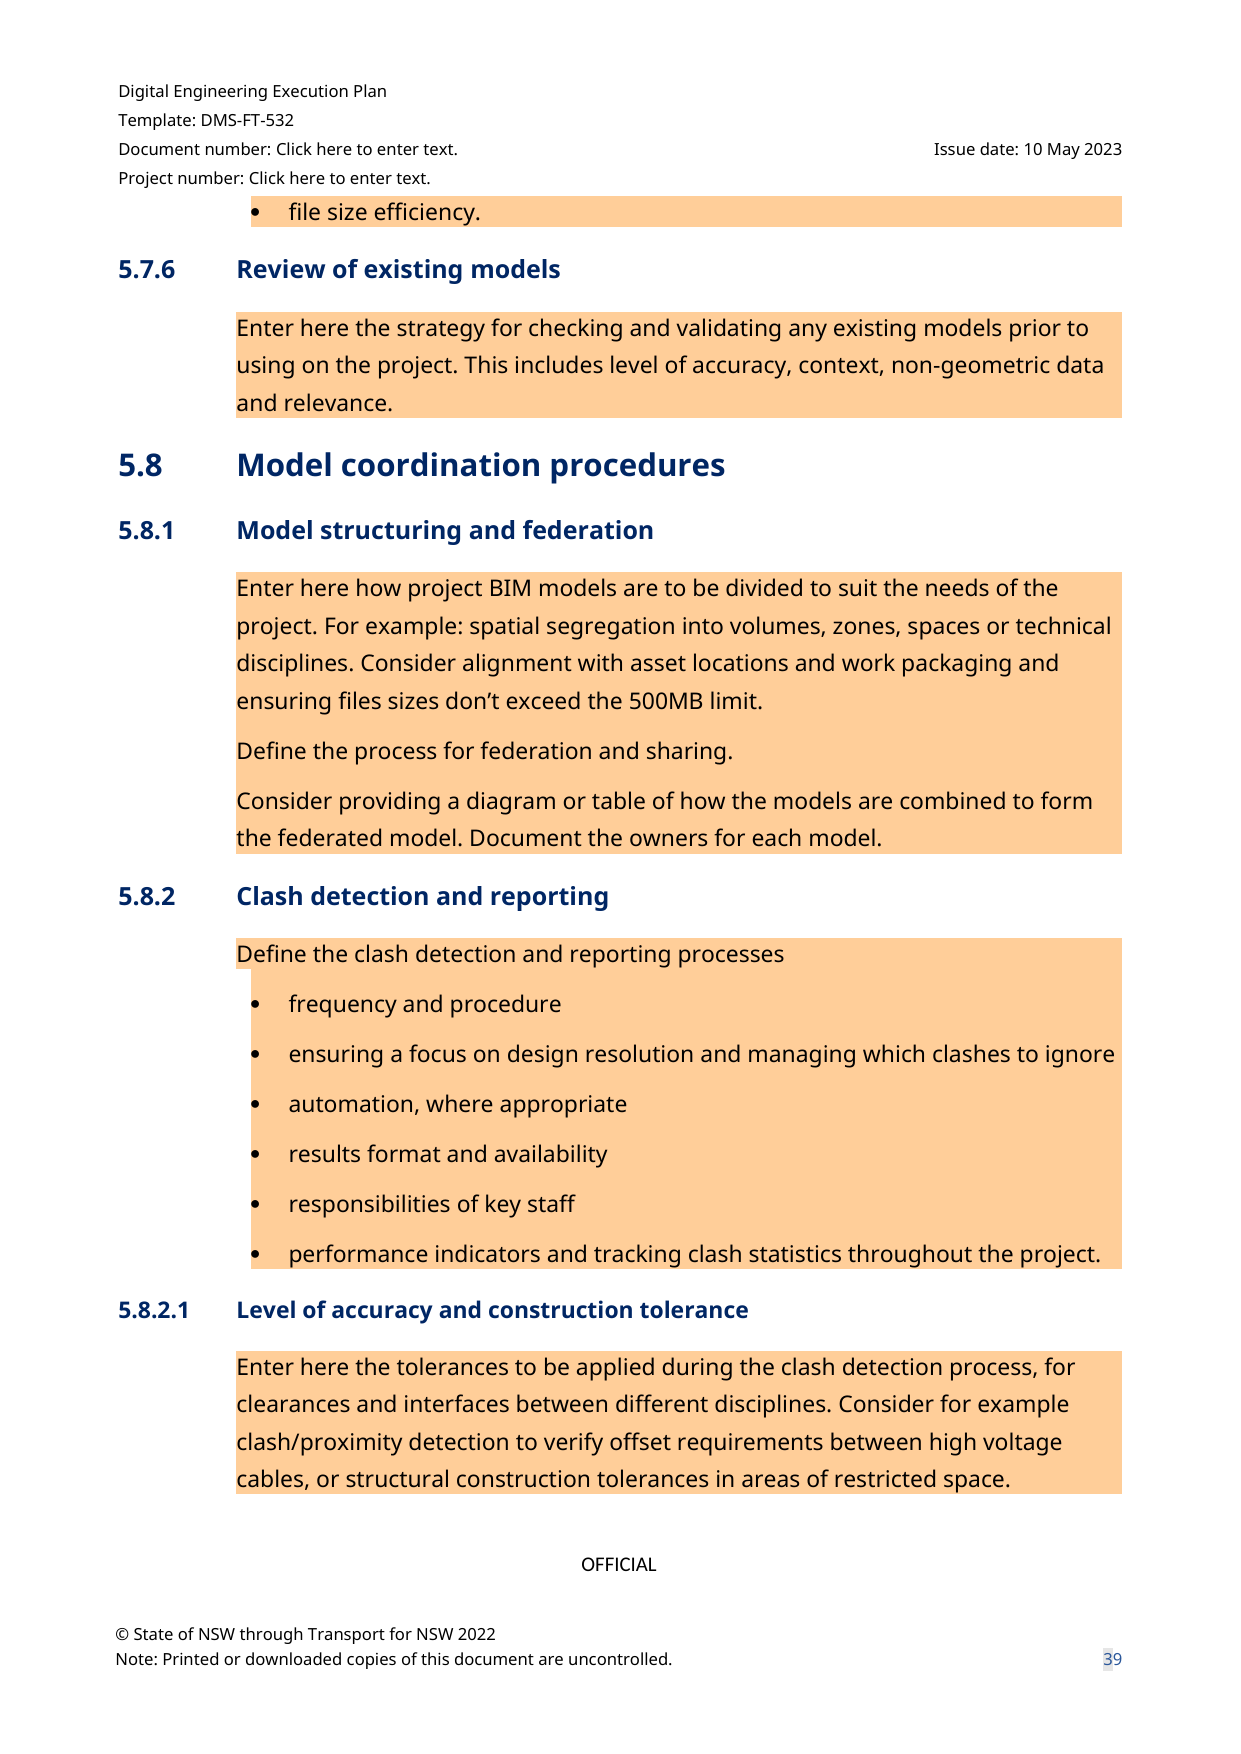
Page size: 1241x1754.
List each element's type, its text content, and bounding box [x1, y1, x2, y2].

subtitle Level of accuracy and construction tolerance [118, 1294, 1122, 1326]
subtitle Clash detection and reporting [118, 879, 1122, 913]
text Consider providing a diagram or table of how the models are combined to form the federated model. Document the owners for each model. [236, 785, 1122, 854]
text Enter here the strategy for checking and validating any existing models prior to using on the project. This includes level of accuracy, context, non-geometric data and relevance. [236, 312, 1122, 418]
list responsibilities of key staff [251, 1188, 1122, 1219]
subtitle Review of existing models [118, 252, 1122, 286]
list file size efficiency. [251, 196, 1122, 227]
list frequency and procedure [251, 988, 1122, 1019]
list results format and availability [251, 1138, 1122, 1169]
list automation, where appropriate [251, 1088, 1122, 1119]
text Enter here the tolerances to be applied during the clash detection process, for clearances and interfaces between different disciplines. Consider for example clash/proximity detection to verify offset requirements between high voltage cables, or structural construction tolerances in areas of restricted space. [236, 1351, 1122, 1494]
list performance indicators and tracking clash statistics throughout the project. [251, 1238, 1122, 1269]
subtitle Model structuring and federation [118, 513, 1122, 547]
text Enter here how project BIM models are to be divided to suit the needs of the project. For example: spatial segregation into volumes, zones, spaces or technical disciplines. Consider alignment with asset locations and work packaging and ensuring files sizes don’t exceed the 500MB limit. [236, 572, 1122, 716]
text Define the clash detection and reporting processes [236, 938, 1122, 969]
list ensuring a focus on design resolution and managing which clashes to ignore [251, 1038, 1122, 1069]
text Define the process for federation and sharing. [236, 735, 1122, 766]
subtitle Model coordination procedures [118, 443, 1122, 486]
